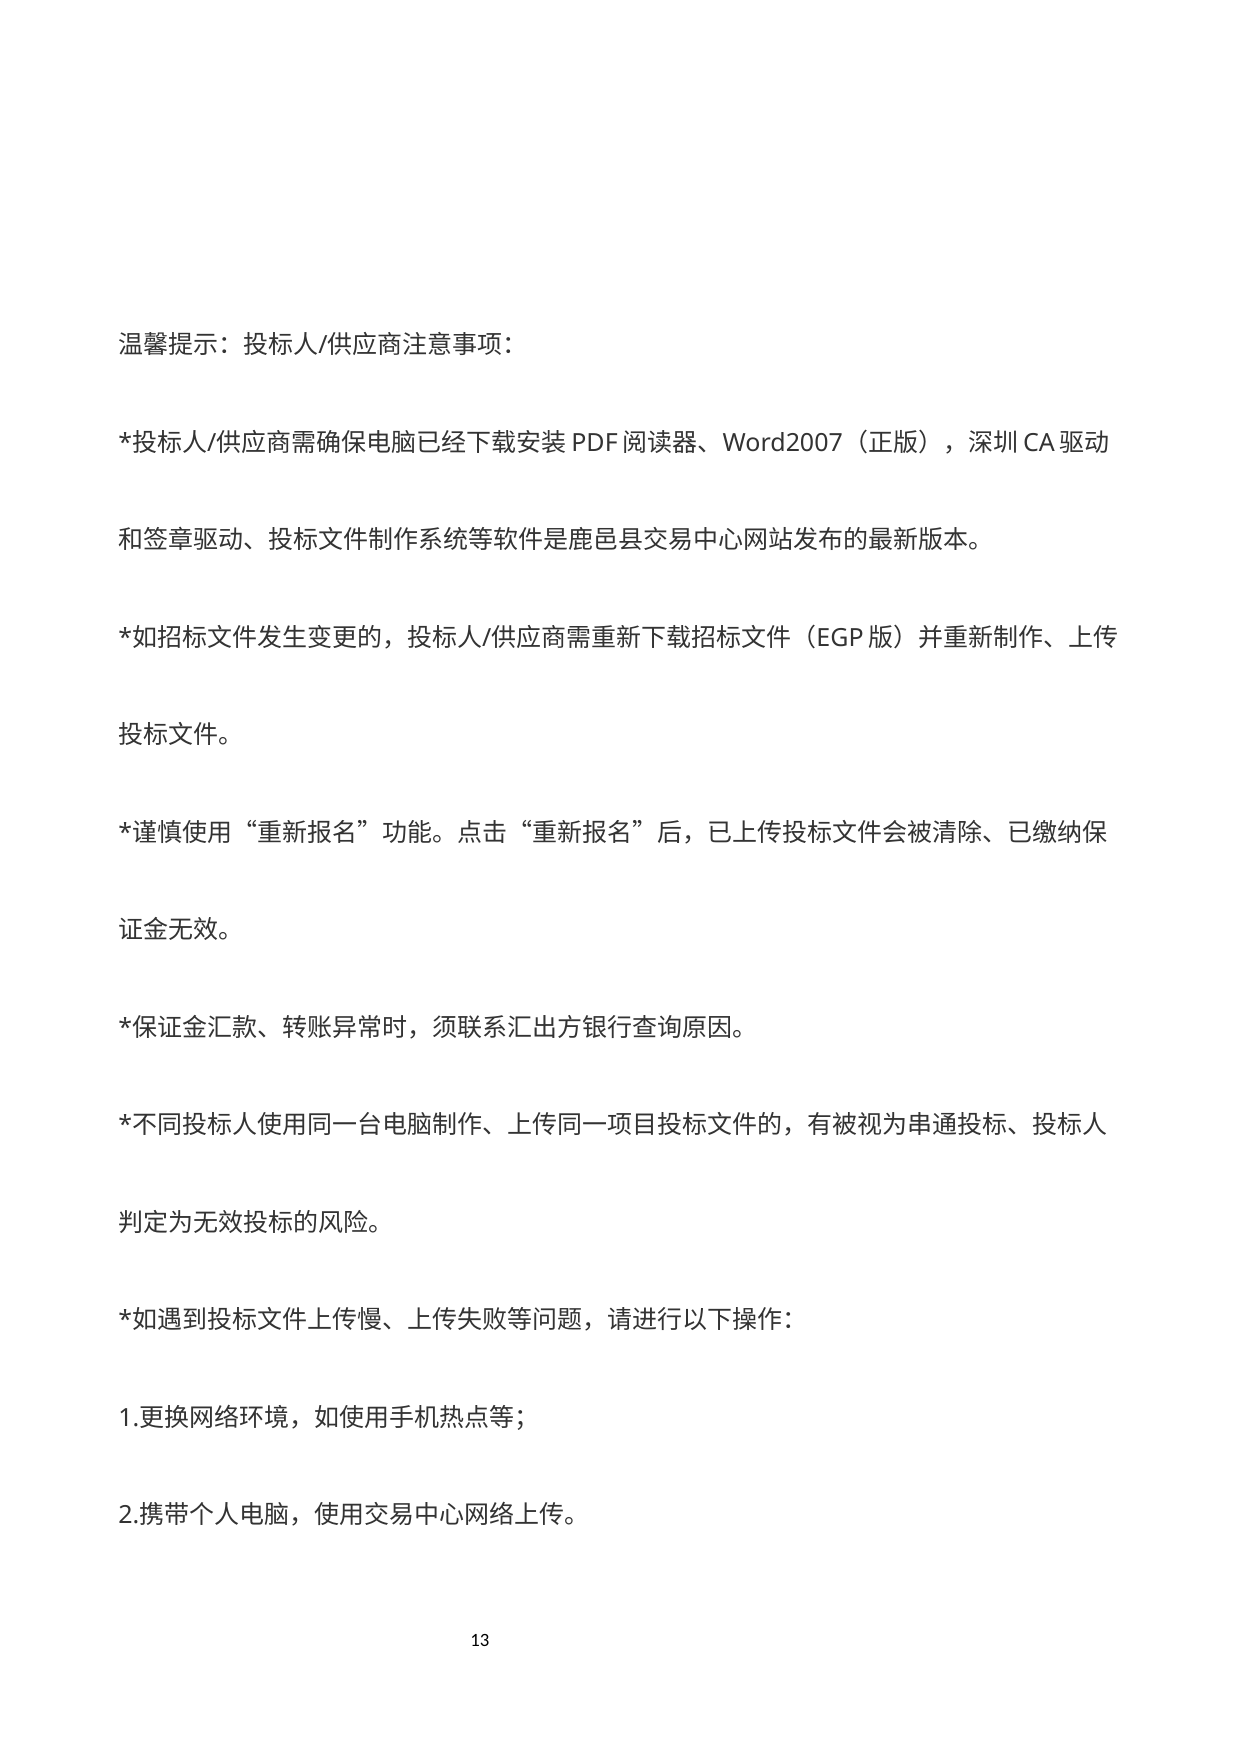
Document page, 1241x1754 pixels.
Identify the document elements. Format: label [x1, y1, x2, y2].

text [118, 310, 1122, 1545]
